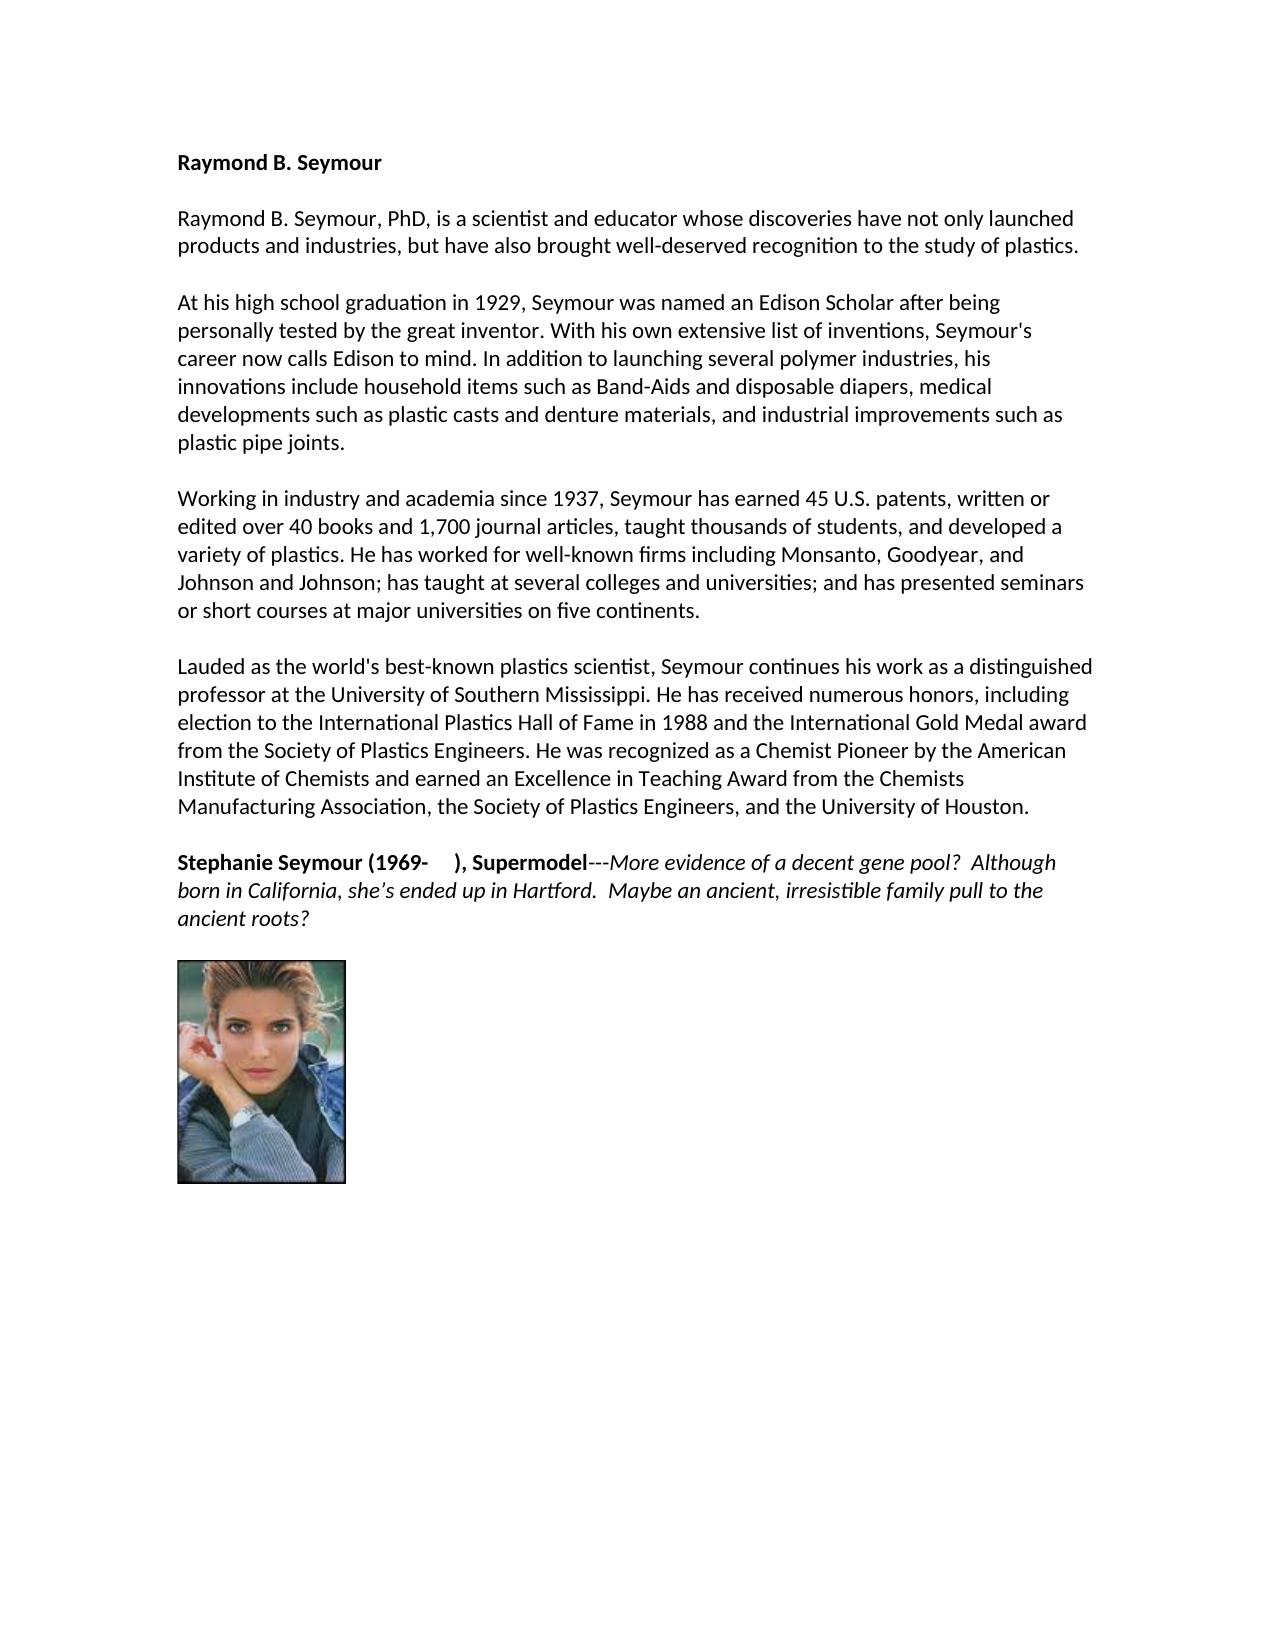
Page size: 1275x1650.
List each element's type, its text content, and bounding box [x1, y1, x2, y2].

text Stephanie Seymour (1969- ), Supermodel---More evidence of a decent gene pool? Although born in California, she’s ended up in Hartford. Maybe an ancient, irresistible family pull to the ancient roots? [177, 848, 1098, 932]
text Lauded as the world's best-known plastics scientist, Seymour continues his work as a distinguished professor at the University of Southern Mississippi. He has received numerous honors, including election to the International Plastics Hall of Fame in 1988 and the International Gold Medal award from the Society of Plastics Engineers. He was recognized as a Chemist Pioneer by the American Institute of Chemists and earned an Excellence in Teaching Award from the Chemists Manufacturing Association, the Society of Plastics Engineers, and the University of Houston. [177, 652, 1098, 820]
text Raymond B. Seymour, PhD, is a scientist and educator whose discoveries have not only launched products and industries, but have also brought well-deserved recognition to the study of plastics. [177, 204, 1098, 260]
picture [177, 960, 346, 1184]
text Working in industry and academia since 1937, Seymour has earned 45 U.S. patents, written or edited over 40 books and 1,700 journal articles, taught thousands of students, and developed a variety of plastics. He has worked for well-known firms including Monsanto, Goodyear, and Johnson and Johnson; has taught at several colleges and universities; and has presented seminars or short courses at major universities on five continents. [177, 484, 1098, 624]
text Raymond B. Seymour [177, 148, 1098, 176]
text At his high school graduation in 1929, Seymour was named an Edison Scholar after being personally tested by the great inventor. With his own extensive list of inventions, Seymour's career now calls Edison to mind. In addition to launching several polymer industries, his innovations include household items such as Band-Aids and disposable diapers, medical developments such as plastic casts and denture materials, and industrial improvements such as plastic pipe joints. [177, 288, 1098, 456]
